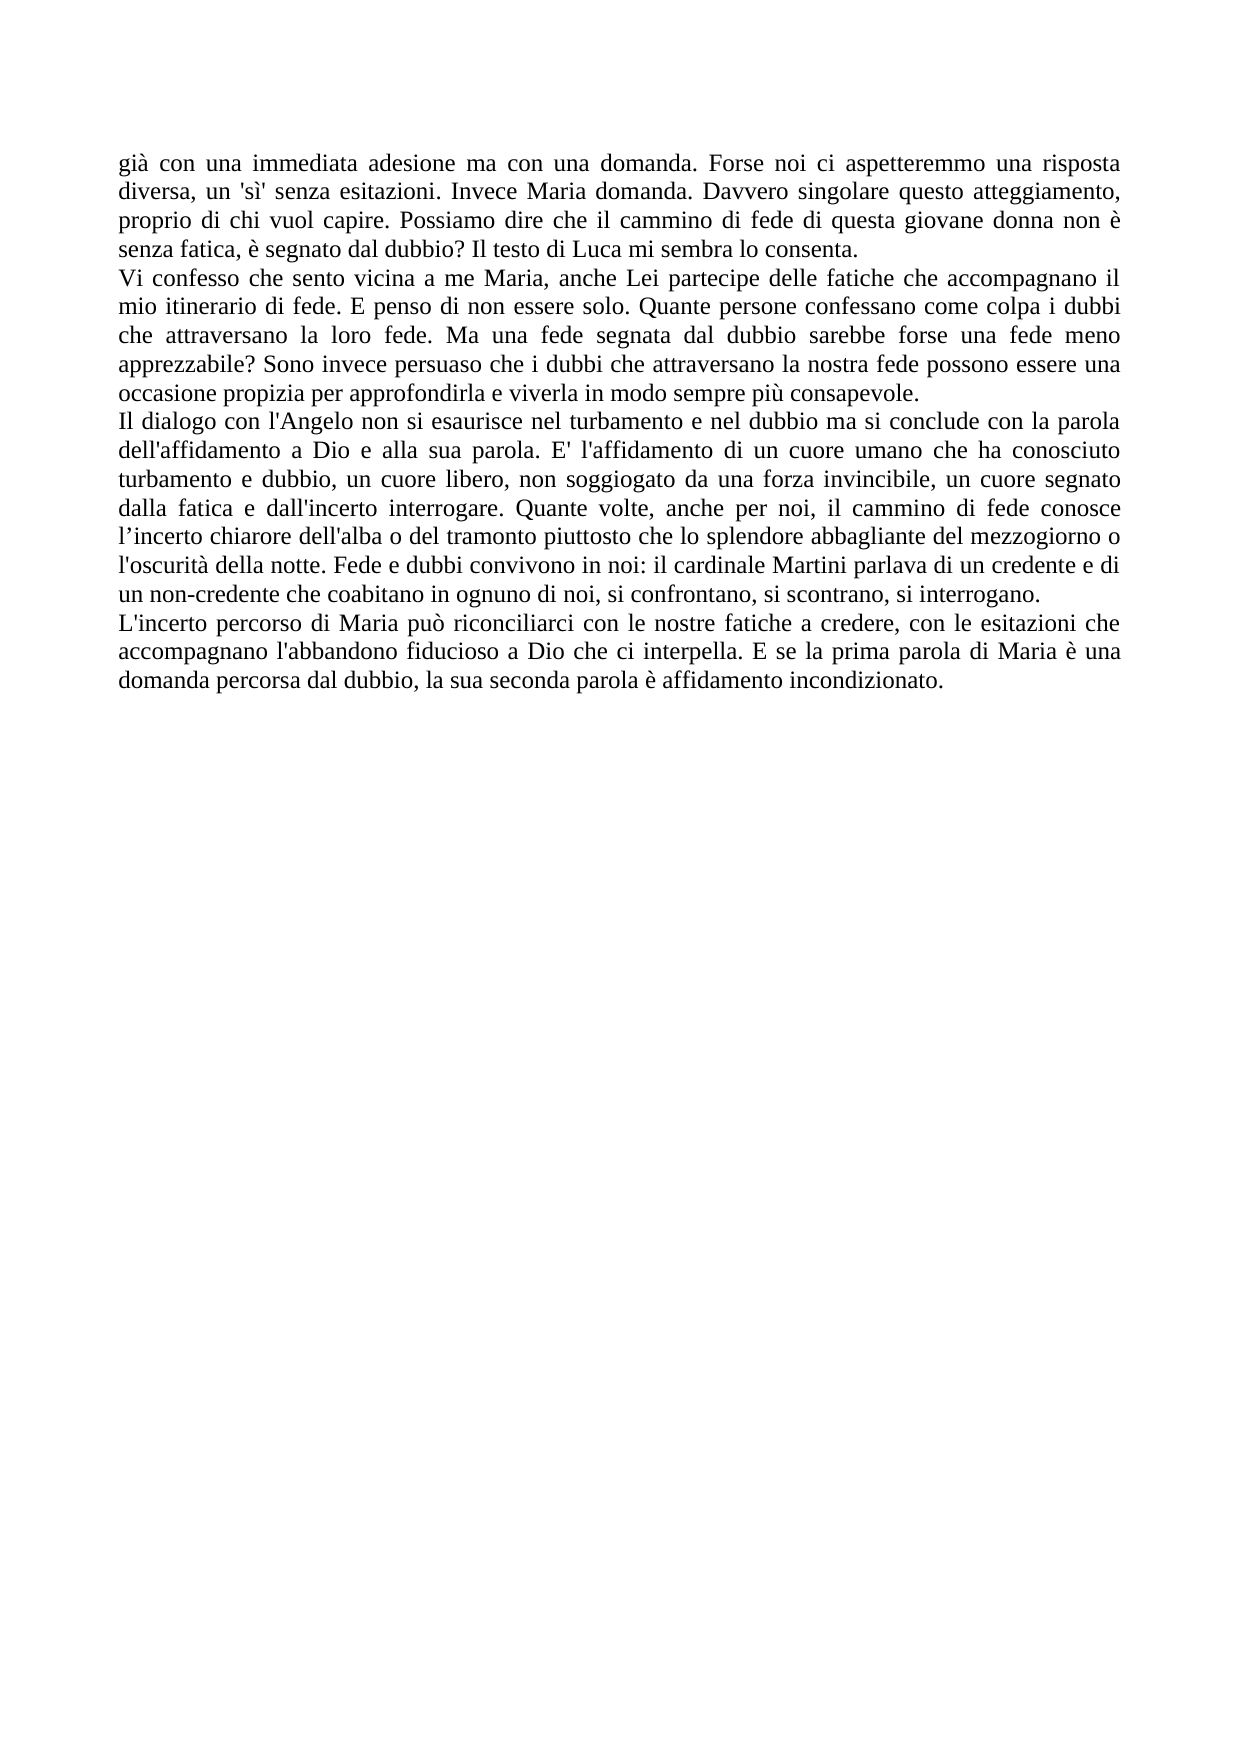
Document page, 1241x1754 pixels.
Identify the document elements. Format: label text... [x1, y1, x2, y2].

text Il dialogo con l'Angelo non si esaurisce nel turbamento e nel dubbio ma si conclude con la parola dell'affidamento a Dio e alla sua parola. E' l'affidamento di un cuore umano che ha conosciuto turbamento e dubbio, un cuore libero, non soggiogato da una forza invincibile, un cuore segnato dalla fatica e dall'incerto interrogare. Quante volte, anche per noi, il cammino di fede conosce l’incerto chiarore dell'alba o del tramonto piuttosto che lo splendore abbagliante del mezzogiorno o l'oscurità della notte. Fede e dubbi convivono in noi: il cardinale Martini parlava di un credente e di un non-credente che coabitano in ognuno di noi, si confrontano, si scontrano, si interrogano. [118, 406, 1122, 608]
text Vi confesso che sento vicina a me Maria, anche Lei partecipe delle fatiche che accompagnano il mio itinerario di fede. E penso di non essere solo. Quante persone confessano come colpa i dubbi che attraversano la loro fede. Ma una fede segnata dal dubbio sarebbe forse una fede meno apprezzabile? Sono invece persuaso che i dubbi che attraversano la nostra fede possono essere una occasione propizia per approfondirla e viverla in modo sempre più consapevole. [118, 263, 1122, 406]
text L'incerto percorso di Maria può riconciliarci con le nostre fatiche a credere, con le esitazioni che accompagnano l'abbandono fiducioso a Dio che ci interpella. E se la prima parola di Maria è una domanda percorsa dal dubbio, la sua seconda parola è affidamento incondizionato. [118, 608, 1122, 694]
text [118, 148, 1122, 263]
